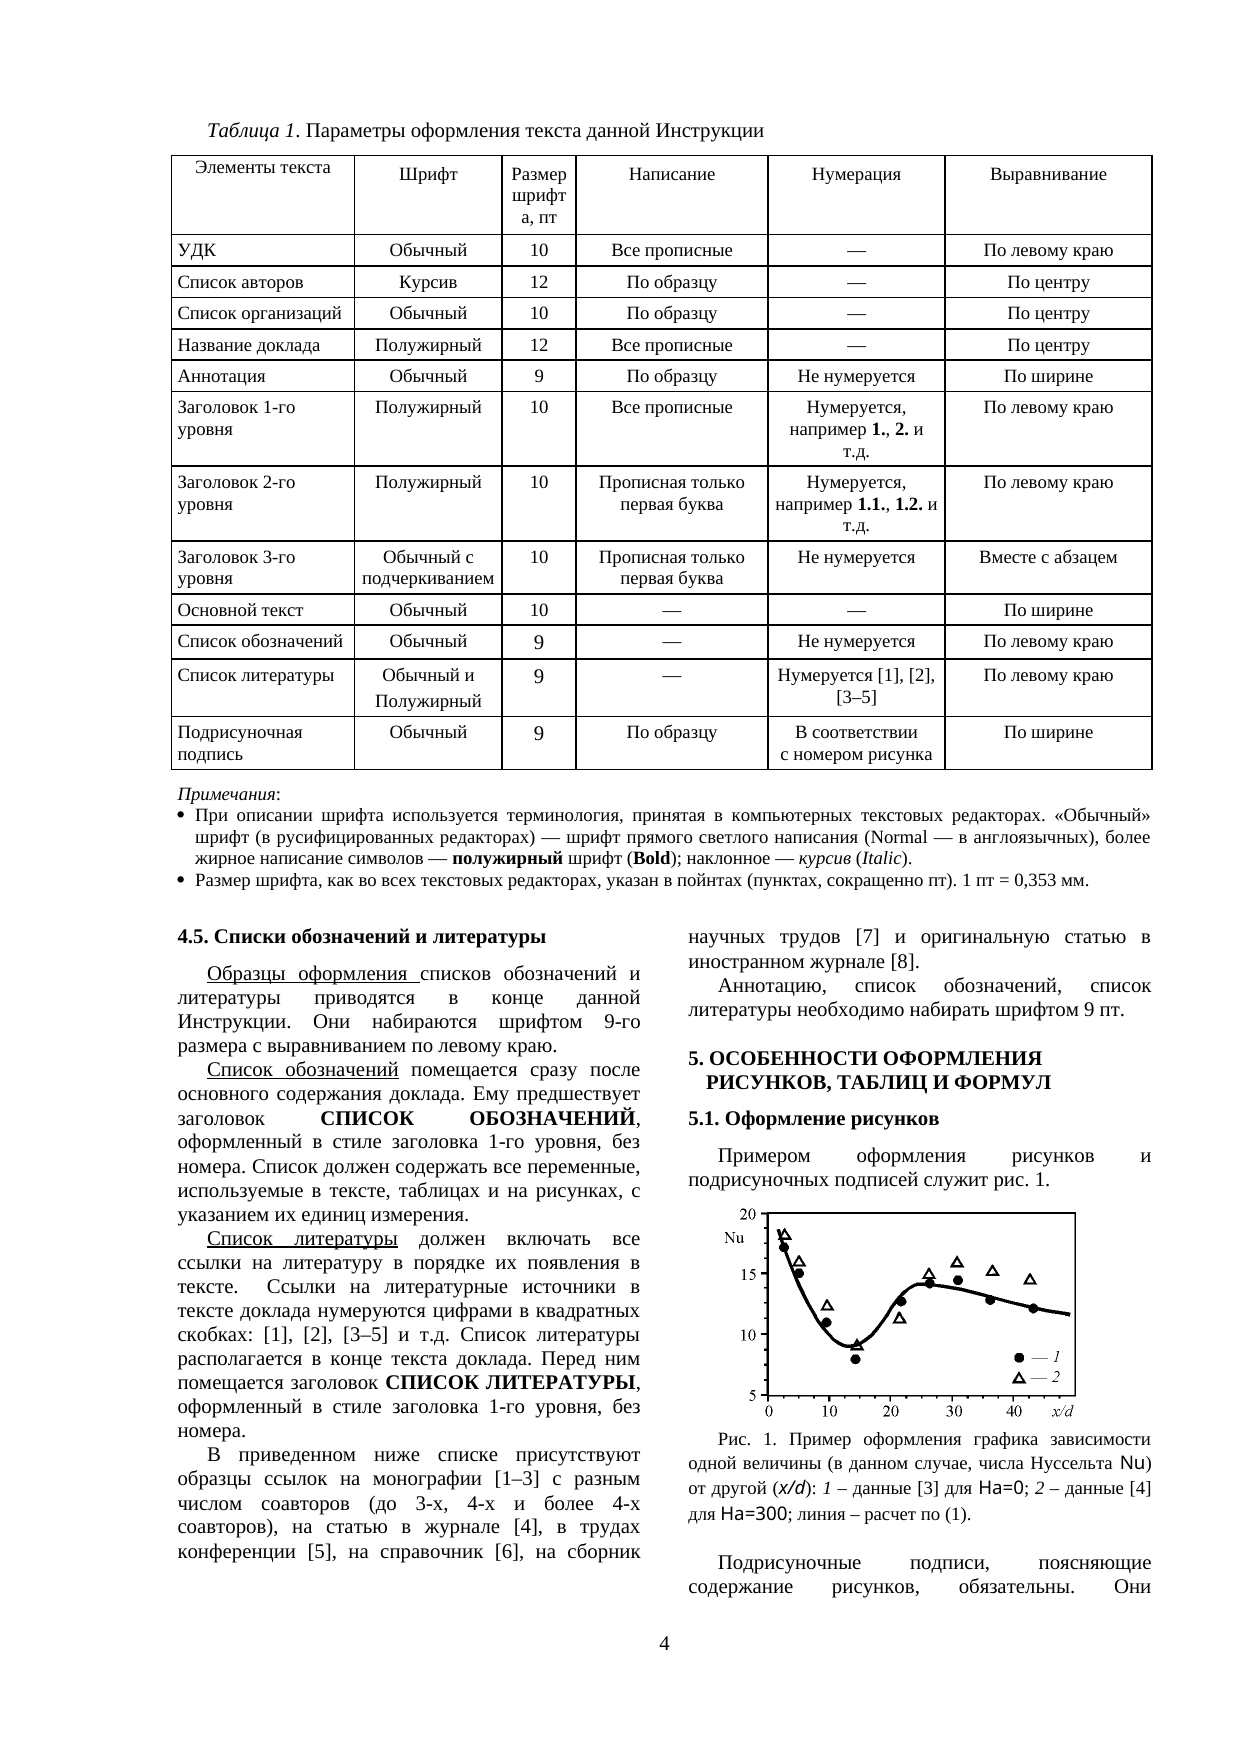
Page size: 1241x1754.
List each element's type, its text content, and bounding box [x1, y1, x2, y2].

table_cell — [769, 235, 944, 265]
table_cell Все прописные [577, 330, 767, 359]
table_cell Аннотация [172, 361, 354, 391]
table_cell Не нумеруется [769, 626, 944, 658]
text Таблица 1. Параметры оформления текста данной Инструкции [207, 118, 1152, 142]
table_cell Полужирный [355, 467, 501, 540]
table_cell Обычный [355, 626, 501, 658]
table_cell По левому краю [946, 626, 1151, 658]
table_cell Нумеруется, например 1., 2. и т.д. [769, 392, 944, 465]
table_header Размер шрифта, пт [503, 156, 575, 233]
table_cell По центру [946, 267, 1151, 296]
table_cell 10 [503, 595, 575, 624]
table_cell Список литературы [172, 660, 354, 716]
table_cell — [577, 626, 767, 658]
table_cell 10 [503, 298, 575, 328]
list Размер шрифта, как во всех текстовых редакторах, указан в пойнтах (пунктах, сокращенно пт). 1 пт = . [177, 869, 1152, 890]
table_cell 9 [503, 660, 575, 716]
table_cell — [769, 267, 944, 296]
table_cell Вместе с абзацем [946, 542, 1151, 593]
table_cell Не нумеруется [769, 361, 944, 391]
list Примером оформления рисунков и подрисуночных подписей служит рис. 1. [688, 1143, 1152, 1191]
table_cell По левому краю [946, 467, 1151, 540]
table_cell — [577, 660, 767, 716]
list Аннотацию, список обозначений, список литературы необходимо набирать шрифтом 9 пт. [688, 973, 1152, 1021]
table_header Элементы текста [172, 156, 354, 233]
table_cell Обычный [355, 595, 501, 624]
table_cell Обычный и Полужирный [355, 660, 501, 716]
table_cell — [769, 298, 944, 328]
table_cell 10 [503, 235, 575, 265]
table_cell 10 [503, 392, 575, 465]
table_cell — [577, 595, 767, 624]
table_cell Список авторов [172, 267, 354, 296]
table_cell Список обозначений [172, 626, 354, 658]
table_cell Нумеруется, например 1.1., 1.2. и т.д. [769, 467, 944, 540]
table_cell Не нумеруется [769, 542, 944, 593]
table_cell В соответствии с номером рисунка [769, 717, 944, 768]
table_cell 9 [503, 361, 575, 391]
list 5. Особенности оформления рисунков, таблиц и формул [688, 1046, 1152, 1094]
table_cell 9 [503, 626, 575, 658]
table_cell По центру [946, 298, 1151, 328]
table_cell Полужирный [355, 330, 501, 359]
table_cell По ширине [946, 361, 1151, 391]
table_cell Заголовок 3-го уровня [172, 542, 354, 593]
table_header Выравнивание [946, 156, 1151, 233]
table_header Нумерация [769, 156, 944, 233]
list Рис. 1. Пример оформления графика зависимости одной величины (в данном случае, числа Нуссельта Nu) от другой (x/d): 1 – данные [3] для Ha=0; 2 – данные [4] для Ha=300; линия – расчет по (1). [688, 1427, 1152, 1526]
text Примечания: [177, 783, 1152, 804]
table_cell По левому краю [946, 235, 1151, 265]
table_cell — [769, 330, 944, 359]
table_cell Название доклада [172, 330, 354, 359]
table_cell По образцу [577, 298, 767, 328]
table_cell По образцу [577, 267, 767, 296]
table_cell Нумеруется [1], [2], [3–5] [769, 660, 944, 716]
table_cell По ширине [946, 717, 1151, 768]
table_cell По образцу [577, 361, 767, 391]
table_cell 10 [503, 467, 575, 540]
list При описании шрифта используется терминология, принятая в компьютерных текстовых редакторах. «Обычный» шрифт (в русифицированных редакторах) — шрифт прямого светлого написания (Normal — в англоязычных), более жирное написание символов — полужирный шрифт (Bold); наклонное — курсив (Italic). [177, 804, 1152, 869]
table_cell Обычный [355, 298, 501, 328]
table_cell 12 [503, 267, 575, 296]
table_cell 9 [503, 717, 575, 768]
table_header Шрифт [355, 156, 501, 233]
table_cell Все прописные [577, 392, 767, 465]
list 4.5. Списки обозначений и литературы [177, 924, 641, 948]
table_cell 10 [503, 542, 575, 593]
list Образцы оформления списков обозначений и литературы приводятся в конце данной Инструкции. Они набираются шрифтом 9-го размера с выравниванием по левому краю. [177, 961, 641, 1057]
table_cell Полужирный [355, 392, 501, 465]
table_cell По ширине [946, 595, 1151, 624]
list Подрисуночные подписи, поясняющие содержание рисунков, обязательны. Они набираются шрифтом 9-го размера и выравниваются по ширине колонки. [688, 1550, 1152, 1598]
table_cell — [769, 595, 944, 624]
table_cell УДК [172, 235, 354, 265]
picture [717, 1203, 1090, 1428]
table_cell Прописная только первая буква [577, 467, 767, 540]
table_cell Основной текст [172, 595, 354, 624]
table_cell Все прописные [577, 235, 767, 265]
table_cell 12 [503, 330, 575, 359]
table_cell Обычный [355, 361, 501, 391]
table_cell Заголовок 1-го уровня [172, 392, 354, 465]
table_cell Курсив [355, 267, 501, 296]
table_cell Заголовок 2-го уровня [172, 467, 354, 540]
table_cell Обычный [355, 235, 501, 265]
table_cell По левому краю [946, 392, 1151, 465]
table_cell По образцу [577, 717, 767, 768]
table_cell По центру [946, 330, 1151, 359]
table_cell Обычный [355, 717, 501, 768]
table_header Написание [577, 156, 767, 233]
list Список литературы должен включать все ссылки на литературу в порядке их появления в тексте. Ссылки на литературные источники в тексте доклада нумеруются цифрами в квадратных скобках: [1], [2], [3–5] и т.д. Список литературы располагается в конце текста доклада. Перед ним помещается заголовок Список литературы, оформленный в стиле заголовка 1-го уровня, без номера. [177, 1226, 641, 1442]
table_cell Обычный с подчеркиванием [355, 542, 501, 593]
list В приведенном ниже списке присутствуют образцы ссылок на монографии [1–3] с разным числом соавторов (до 3-х, 4-х и более 4-х соавторов), на статью в журнале [4], в трудах конференции [5], на справочник [6], на сборник научных трудов [7] и оригинальную статью в иностранном журнале [8]. [177, 1442, 641, 1563]
list Список обозначений помещается сразу после основного содержания доклада. Ему предшествует заголовок Список обозначений, оформленный в стиле заголовка 1-го уровня, без номера. Список должен содержать все переменные, используемые в тексте, таблицах и на рисунках, с указанием их единиц измерения. [177, 1057, 641, 1226]
table_cell По левому краю [946, 660, 1151, 716]
table_cell Подрисуночная подпись [172, 717, 354, 768]
table_cell Список организаций [172, 298, 354, 328]
list В приведенном ниже списке присутствуют образцы ссылок на монографии [1–3] с разным числом соавторов (до 3-х, 4-х и более 4-х соавторов), на статью в журнале [4], в трудах конференции [5], на справочник [6], на сборник научных трудов [7] и оригинальную статью в иностранном журнале [8]. [688, 924, 1152, 973]
table_cell Прописная только первая буква [577, 542, 767, 593]
list 5.1. Оформление рисунков [688, 1106, 1152, 1130]
